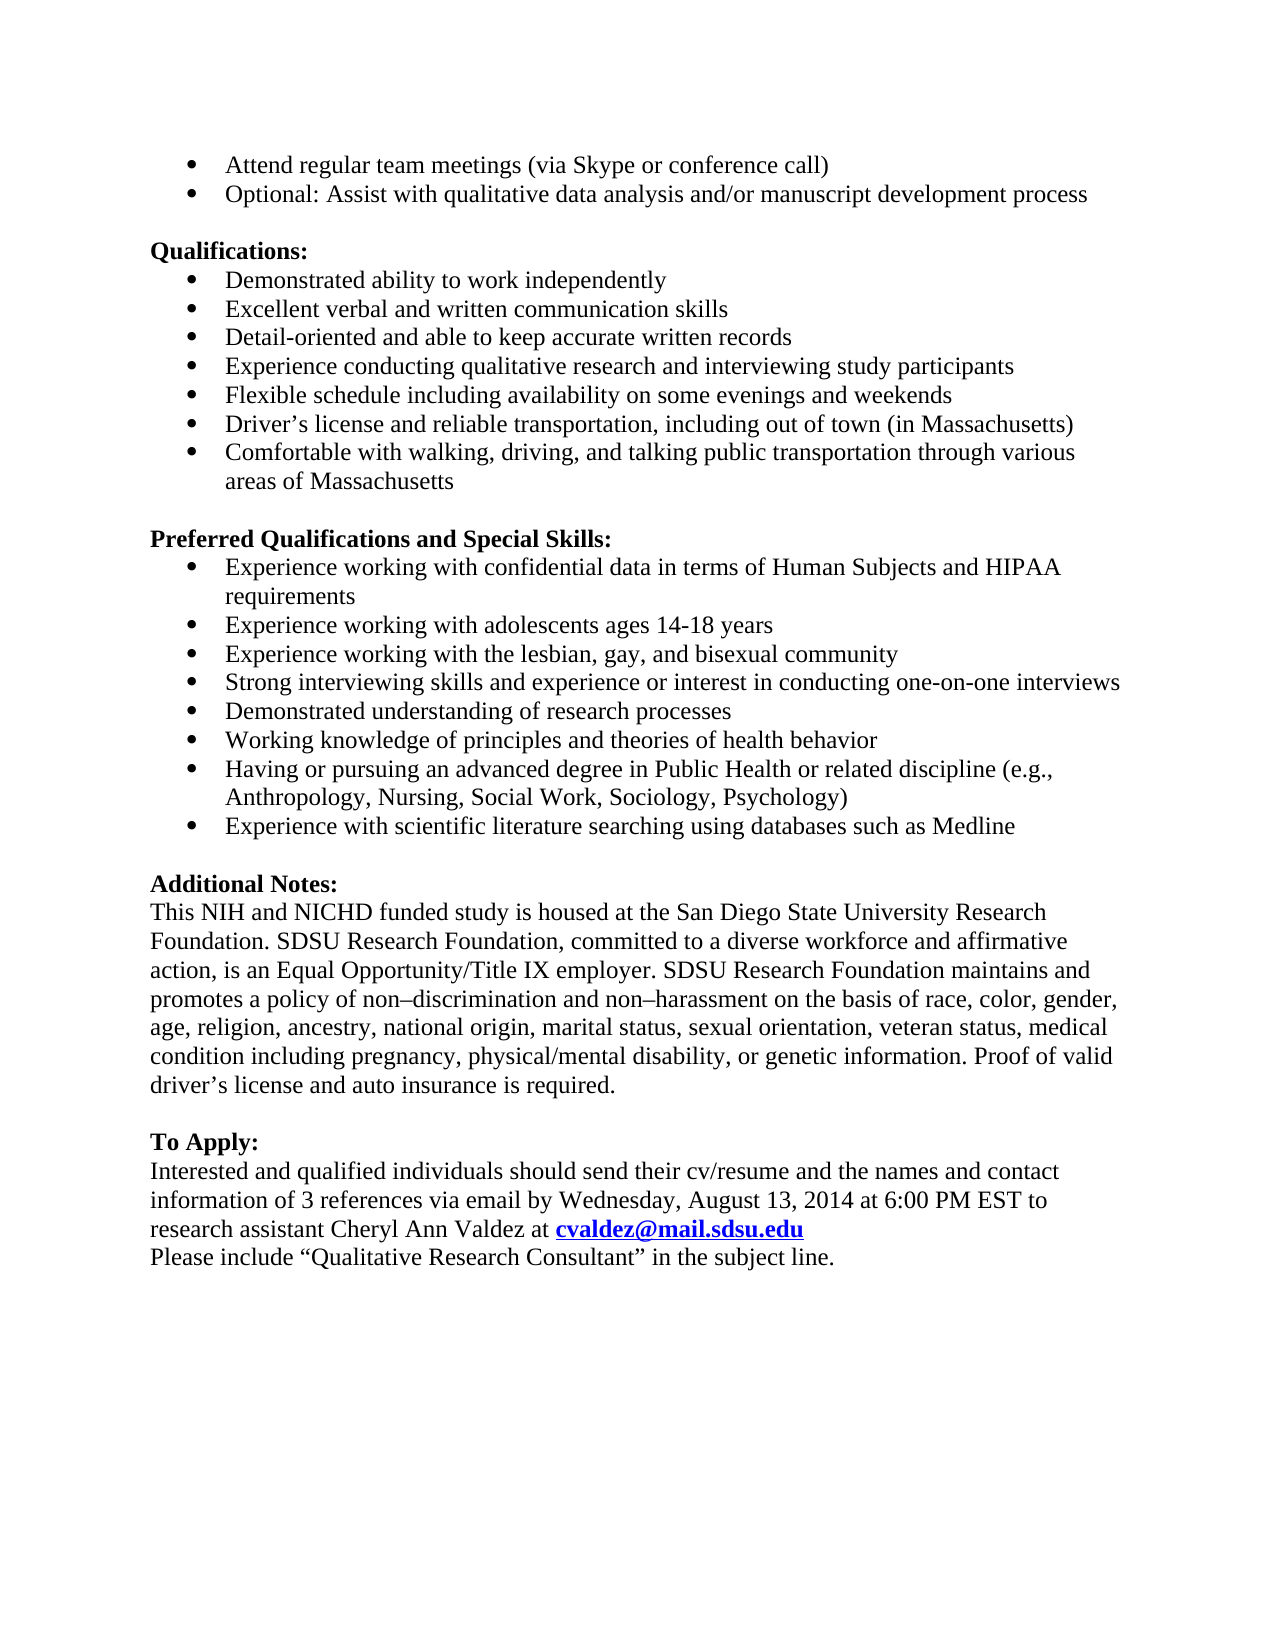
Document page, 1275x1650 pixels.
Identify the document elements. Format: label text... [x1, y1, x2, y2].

list Flexible schedule including availability on some evenings and weekends [187, 380, 1125, 409]
list Working knowledge of principles and theories of health behavior [187, 725, 1125, 754]
list Optional: Assist with qualitative data analysis and/or manuscript development process [187, 179, 1125, 207]
text Interested and qualified individuals should send their cv/resume and the names and contact information of 3 references via email by Wednesday, August 13, 2014 at 6:00 PM EST to research assistant Cheryl Ann Valdez at cvaldez@mail.sdsu.edu [150, 1156, 1125, 1242]
list Comfortable with walking, driving, and talking public transportation through various areas of Massachusetts [187, 437, 1125, 495]
list Attend regular team meetings (via Skype or conference call) [187, 150, 1125, 179]
list Driver’s license and reliable transportation, including out of town (in Massachusetts) [187, 409, 1125, 437]
list Having or pursuing an advanced degree in Public Health or related discipline (e.g., Anthropology, Nursing, Social Work, Sociology, Psychology) [187, 754, 1125, 811]
list Experience conducting qualitative research and interviewing study participants [187, 351, 1125, 380]
text This NIH and NICHD funded study is housed at the San Diego State University Research Foundation. SDSU Research Foundation, committed to a diverse workforce and affirmative action, is an Equal Opportunity/Title IX employer. SDSU Research Foundation maintains and promotes a policy of non–discrimination and non–harassment on the basis of race, color, gender, age, religion, ancestry, national origin, marital status, sexual orientation, veteran status, medical condition including pregnancy, physical/mental disability, or genetic information. Proof of valid driver’s license and auto insurance is required. [150, 897, 1125, 1099]
list Strong interviewing skills and experience or interest in conducting one-on-one interviews [187, 667, 1125, 696]
text To Apply: [150, 1127, 1125, 1156]
list Detail-oriented and able to keep accurate written records [187, 322, 1125, 351]
text Qualifications: [150, 236, 1125, 265]
list Demonstrated understanding of research processes [187, 696, 1125, 725]
list Experience working with confidential data in terms of Human Subjects and HIPAA requirements [187, 552, 1125, 610]
list Demonstrated ability to work independently [187, 265, 1125, 294]
list Experience with scientific literature searching using databases such as Medline [187, 811, 1125, 840]
text Please include “Qualitative Research Consultant” in the subject line. [150, 1242, 1125, 1271]
text Preferred Qualifications and Special Skills: [150, 524, 1125, 552]
list Experience working with adolescents ages 14-18 years [187, 610, 1125, 639]
list Excellent verbal and written communication skills [187, 294, 1125, 322]
text Additional Notes: [150, 869, 1125, 897]
list Experience working with the lesbian, gay, and bisexual community [187, 639, 1125, 667]
